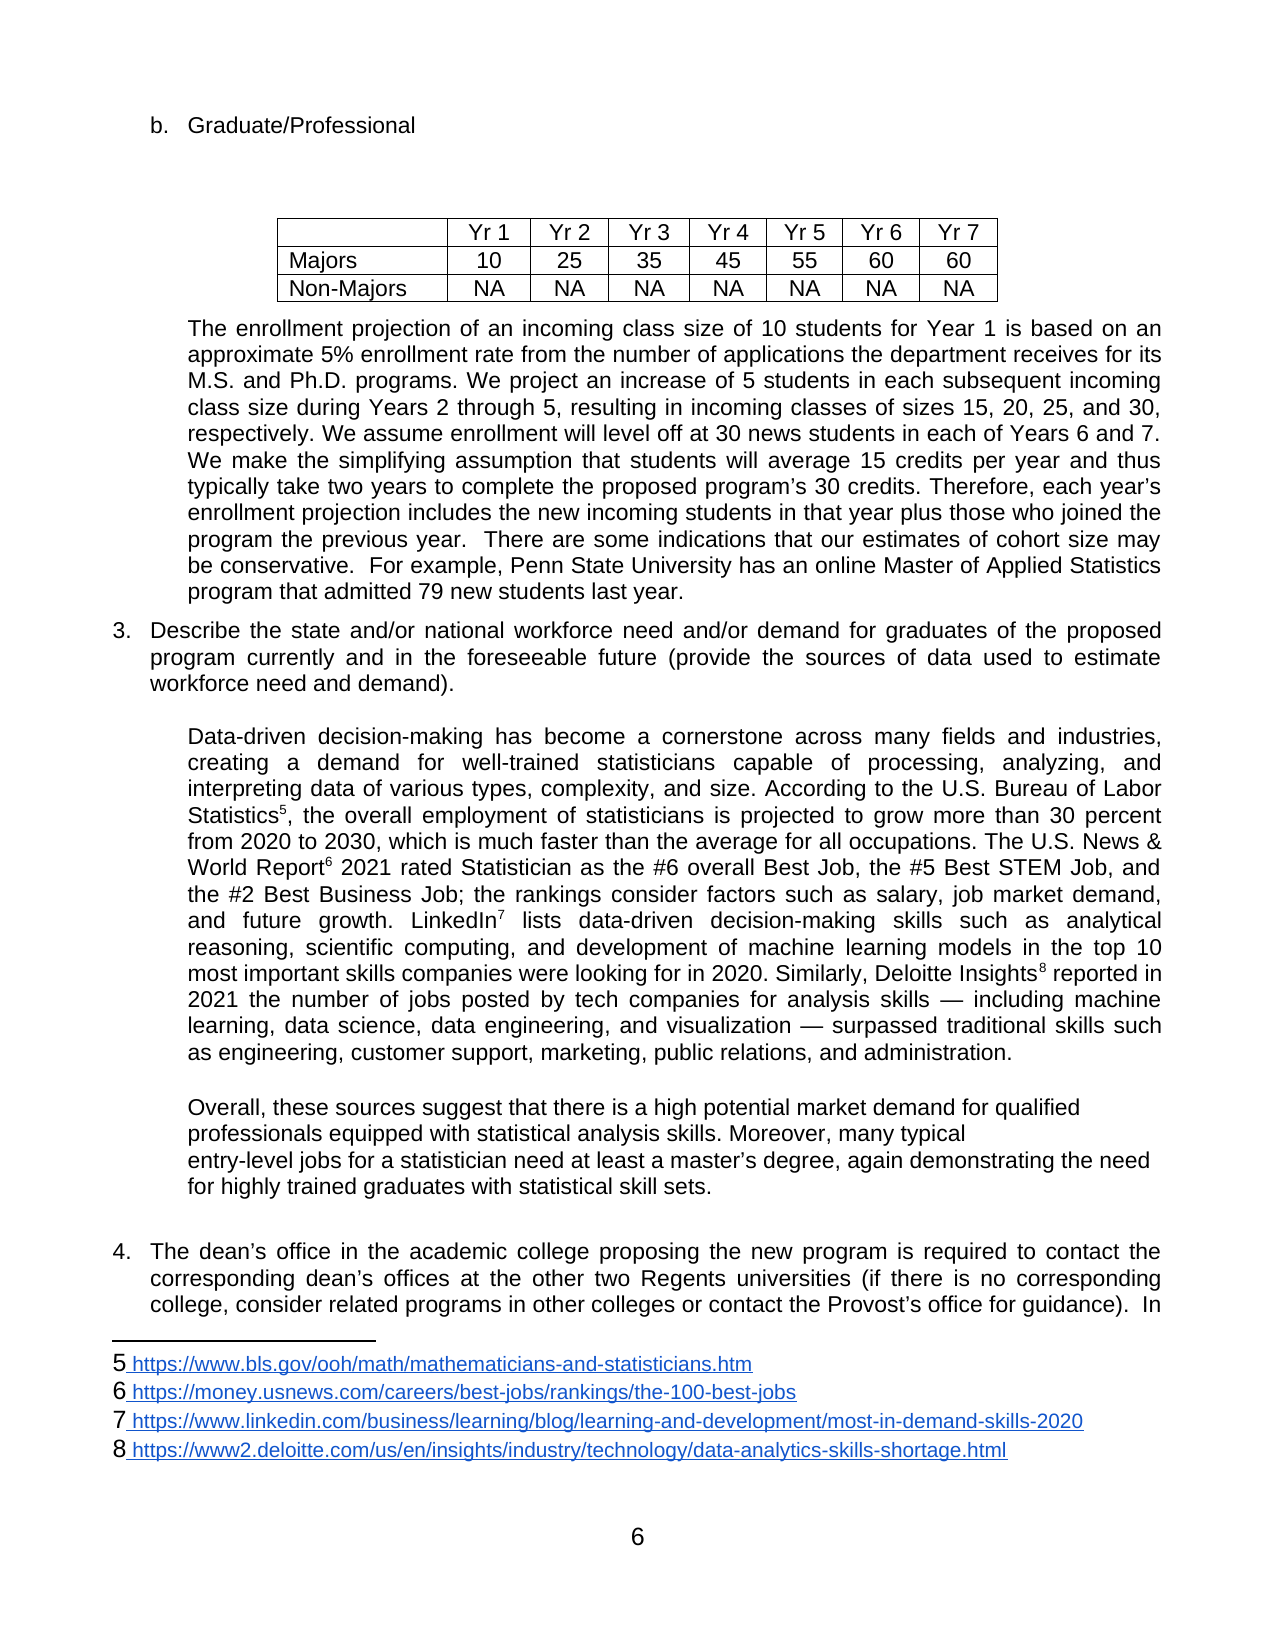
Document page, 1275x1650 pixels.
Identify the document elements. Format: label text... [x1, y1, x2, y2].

table_header Yr 1 [448, 219, 530, 246]
text professionals equipped with statistical analysis skills. Moreover, many typical [112, 1120, 1162, 1147]
text The enrollment projection of an incoming class size of 10 students for Year 1 is based on an approximate 5% enrollment rate from the number of applications the department receives for its M.S. and Ph.D. programs. We project an increase of 5 students in each subsequent incoming class size during Years 2 through 5, resulting in incoming classes of sizes 15, 20, 25, and 30, respectively. We assume enrollment will level off at 30 news students in each of Years 6 and 7. We make the simplifying assumption that students will average 15 credits per year and thus typically take two years to complete the proposed program’s 30 credits. Therefore, each year’s enrollment projection includes the new incoming students in that year plus those who joined the program the previous year. There are some indications that our estimates of cohort size may be conservative. For example, Penn State University has an online Master of Applied Statistics program that admitted 79 new students last year. [187, 315, 1162, 605]
table_cell 35 [609, 247, 689, 273]
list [112, 1238, 1162, 1317]
table_header Yr 7 [920, 219, 997, 246]
table_cell Majors [278, 247, 447, 273]
table_header Yr 2 [531, 219, 608, 246]
table_cell 45 [690, 247, 766, 273]
table_header Yr 3 [609, 219, 689, 246]
table_cell NA [843, 275, 919, 301]
list Graduate/Professional [150, 112, 1162, 139]
table_cell 10 [448, 247, 530, 273]
table_cell 25 [531, 247, 608, 273]
table_header Yr 4 [690, 219, 766, 246]
table_cell 60 [843, 247, 919, 273]
table_cell Non-Majors [278, 275, 447, 301]
table_cell NA [690, 275, 766, 301]
table_header [278, 219, 447, 246]
table_cell 55 [767, 247, 842, 273]
table_cell NA [531, 275, 608, 301]
text Overall, these sources suggest that there is a high potential market demand for qualified [112, 1094, 1162, 1120]
table_cell NA [920, 275, 997, 301]
text entry-level jobs for a statistician need at least a master’s degree, again demonstrating the need [112, 1147, 1162, 1173]
table_header Yr 5 [767, 219, 842, 246]
text for highly trained graduates with statistical skill sets. [112, 1173, 1162, 1199]
text Data-driven decision-making has become a cornerstone across many fields and industries, creating a demand for well-trained statisticians capable of processing, analyzing, and interpreting data of various types, complexity, and size. According to the U.S. Bureau of Labor Statistics, the overall employment of statisticians is projected to grow more than 30 percent from 2020 to 2030, which is much faster than the average for all occupations. The U.S. News & World Report 2021 rated Statistician as the #6 overall Best Job, the #5 Best STEM Job, and the #2 Best Business Job; the rankings consider factors such as salary, job market demand, and future growth. LinkedIn lists data-driven decision-making skills such as analytical reasoning, scientific computing, and development of machine learning models in the top 10 most important skills companies were looking for in 2020. Similarly, Deloitte Insights reported in 2021 the number of jobs posted by tech companies for analysis skills — including machine learning, data science, data engineering, and visualization — surpassed traditional skills such as engineering, customer support, marketing, public relations, and administration. [187, 723, 1162, 1065]
table_cell 60 [920, 247, 997, 273]
table_cell NA [767, 275, 842, 301]
list Describe the state and/or national workforce need and/or demand for graduates of the proposed program currently and in the foreseeable future (provide the sources of data used to estimate workforce need and demand). [112, 617, 1162, 696]
table_cell NA [609, 275, 689, 301]
table_cell NA [448, 275, 530, 301]
table_header Yr 6 [843, 219, 919, 246]
